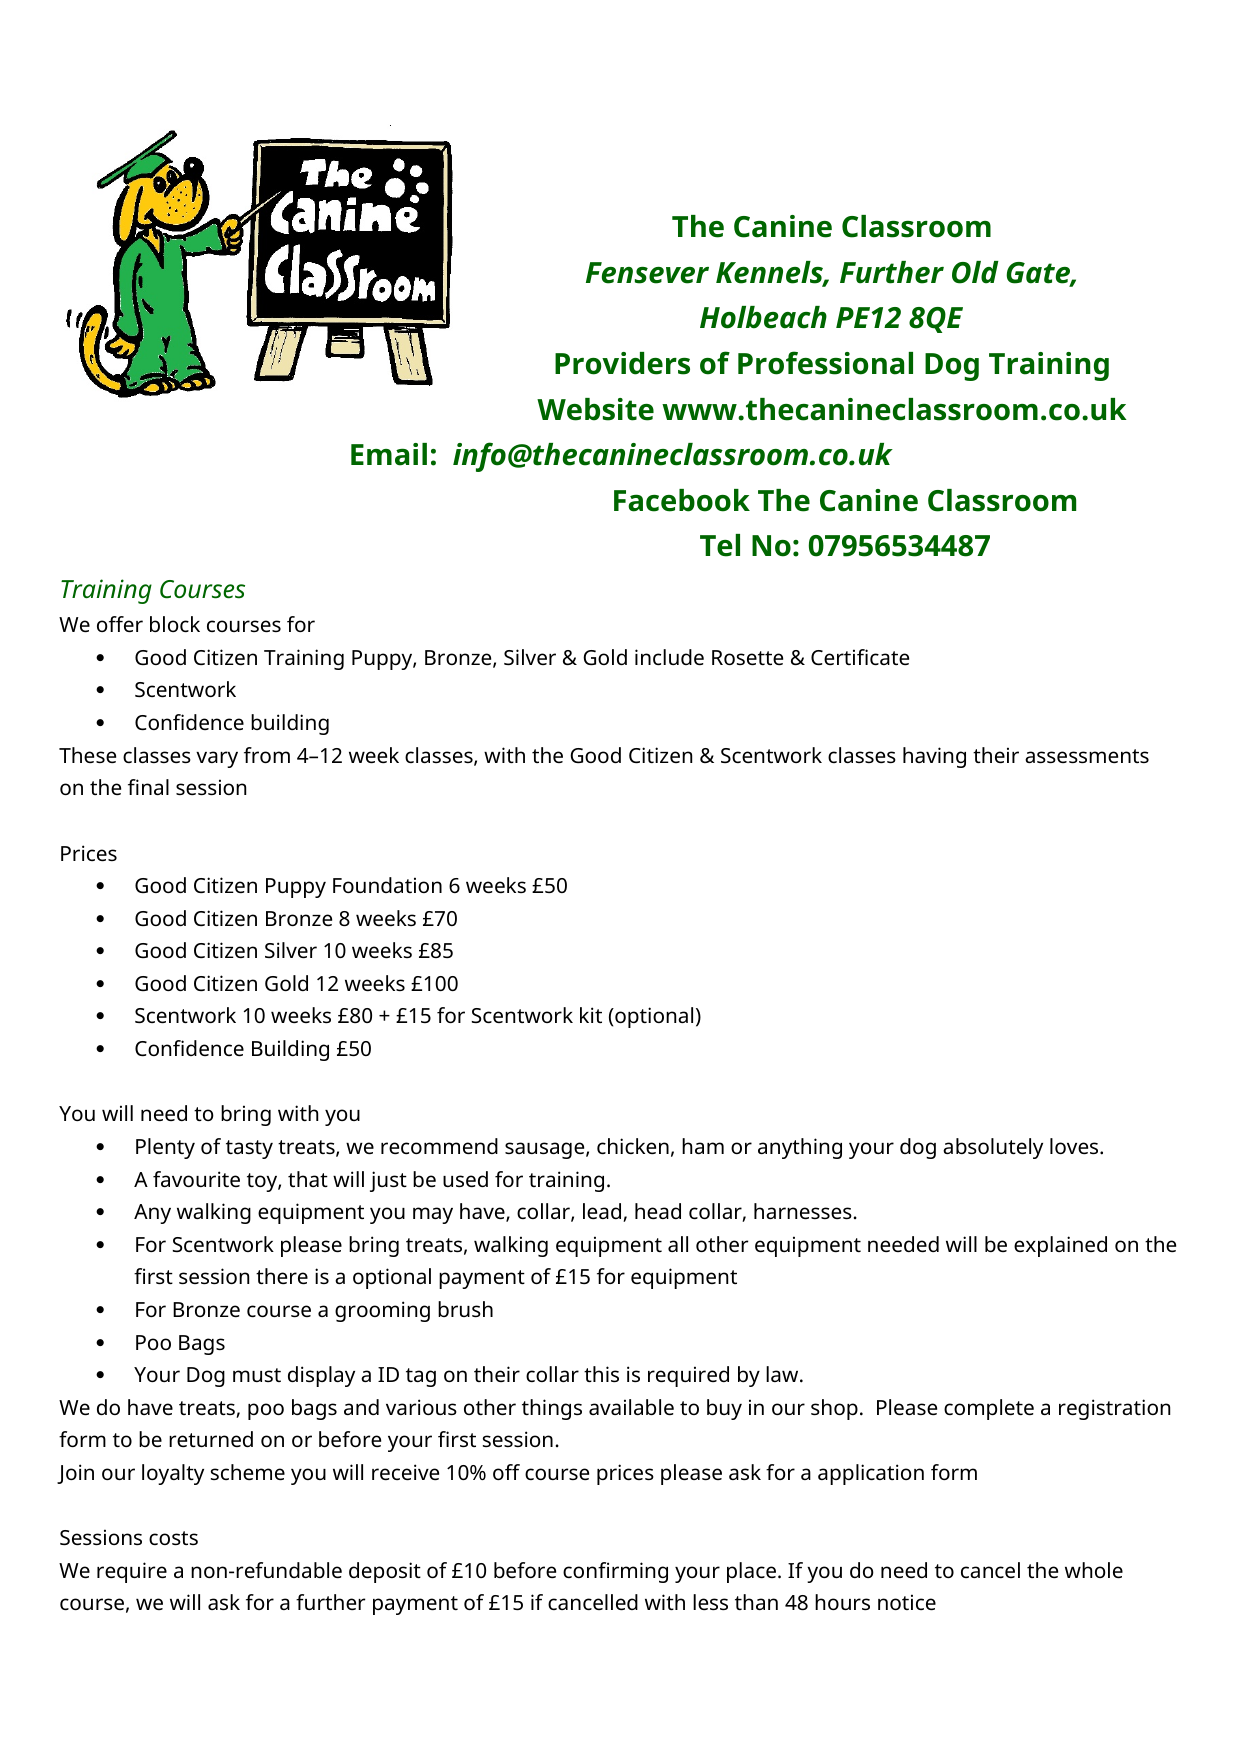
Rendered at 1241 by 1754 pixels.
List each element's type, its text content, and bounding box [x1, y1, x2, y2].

text Email: info@thecanineclassroom.co.uk [59, 434, 1181, 474]
list Poo Bags [97, 1328, 1181, 1356]
text Providers of Professional Dog Training [465, 343, 1181, 383]
text Fensever Kennels, Further Old Gate, [465, 252, 1181, 292]
text We offer block courses for [59, 610, 1181, 639]
list Scentwork [97, 676, 1181, 704]
list Good Citizen Silver 10 weeks £85 [97, 936, 1181, 965]
list Your Dog must display a ID tag on their collar this is required by law. [97, 1360, 1181, 1389]
list Any walking equipment you may have, collar, lead, head collar, harnesses. [97, 1197, 1181, 1226]
list Good Citizen Gold 12 weeks £100 [97, 969, 1181, 997]
picture [59, 118, 465, 406]
list Good Citizen Bronze 8 weeks £70 [97, 904, 1181, 932]
text Website www.thecanineclassroom.co.uk [59, 389, 1181, 428]
list Plenty of tasty treats, we recommend sausage, chicken, ham or anything your dog absolutely loves. [97, 1132, 1181, 1161]
list Good Citizen Puppy Foundation 6 weeks £50 [97, 871, 1181, 900]
text Prices [59, 839, 1181, 867]
list A favourite toy, that will just be used for training. [97, 1165, 1181, 1193]
text The Canine Classroom [465, 206, 1181, 246]
list For Scentwork please bring treats, walking equipment all other equipment needed will be explained on the first session there is a optional payment of £15 for equipment [97, 1230, 1181, 1291]
text Tel No: 07956534487 [434, 526, 1181, 565]
text Sessions costs [59, 1523, 1181, 1552]
text Join our loyalty scheme you will receive 10% off course prices please ask for a application form [59, 1458, 1181, 1487]
list For Bronze course a grooming brush [97, 1295, 1181, 1323]
list Confidence Building £50 [97, 1034, 1181, 1063]
text Facebook The Canine Classroom [434, 480, 1181, 520]
text We require a non-refundable deposit of £10 before confirming your place. If you do need to cancel the whole course, we will ask for a further payment of £15 if cancelled with less than 48 hours notice [59, 1556, 1181, 1617]
text These classes vary from 4–12 week classes, with the Good Citizen & Scentwork classes having their assessments on the final session [59, 741, 1181, 802]
text Holbeach PE12 8QE [465, 297, 1181, 337]
list Confidence building [97, 708, 1181, 737]
list Scentwork 10 weeks £80 + £15 for Scentwork kit (optional) [97, 1002, 1181, 1030]
text You will need to bring with you [59, 1099, 1181, 1128]
text We do have treats, poo bags and various other things available to buy in our shop. Please complete a registration form to be returned on or before your first session. [59, 1393, 1181, 1454]
text Training Courses [59, 571, 1181, 605]
list Good Citizen Training Puppy, Bronze, Silver & Gold include Rosette & Certificate [97, 643, 1181, 671]
